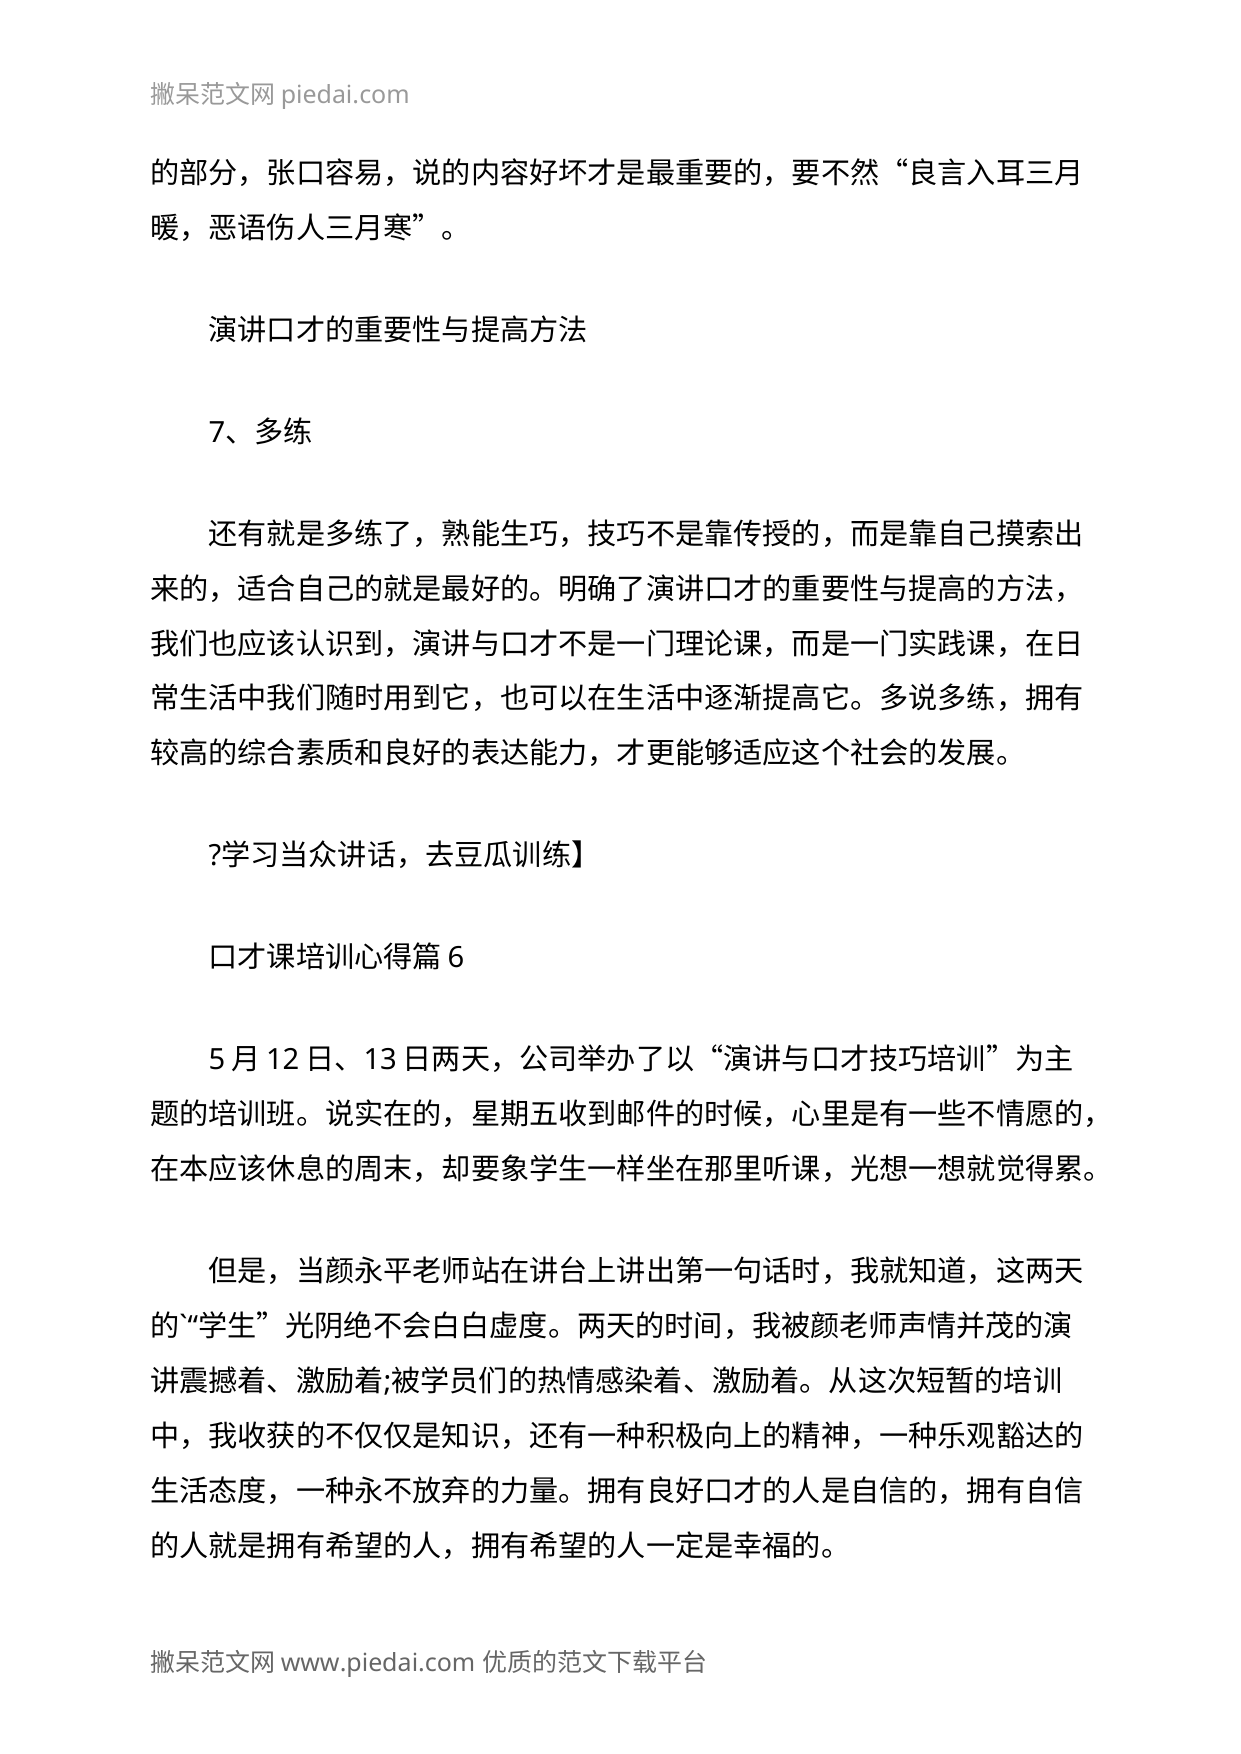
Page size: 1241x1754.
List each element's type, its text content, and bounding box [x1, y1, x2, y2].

text 口才课培训心得篇6 [150, 934, 1090, 976]
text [150, 150, 1090, 247]
text 7、多练 [150, 408, 1090, 451]
text 还有就是多练了，熟能生巧，技巧不是靠传授的，而是靠自己摸索出来的，适合自己的就是最好的。明确了演讲口才的重要性与提高的方法，我们也应该认识到，演讲与口才不是一门理论课，而是一门实践课，在日常生活中我们随时用到它，也可以在生活中逐渐提高它。多说多练，拥有较高的综合素质和良好的表达能力，才更能够适应这个社会的发展。 [150, 510, 1090, 772]
text ?学习当众讲话，去豆瓜训练】 [150, 832, 1090, 874]
text 演讲口才的重要性与提高方法 [150, 307, 1090, 349]
text 但是，当颜永平老师站在讲台上讲出第一句话时，我就知道，这两天的`“学生”光阴绝不会白白虚度。两天的时间，我被颜老师声情并茂的演讲震撼着、激励着;被学员们的热情感染着、激励着。从这次短暂的培训中，我收获的不仅仅是知识，还有一种积极向上的精神，一种乐观豁达的生活态度，一种永不放弃的力量。拥有良好口才的人是自信的，拥有自信的人就是拥有希望的人，拥有希望的人一定是幸福的。 [150, 1247, 1090, 1564]
text 5月12日、13日两天，公司举办了以“演讲与口才技巧培训”为主题的培训班。说实在的，星期五收到邮件的时候，心里是有一些不情愿的，在本应该休息的周末，却要象学生一样坐在那里听课，光想一想就觉得累。 [150, 1036, 1090, 1188]
